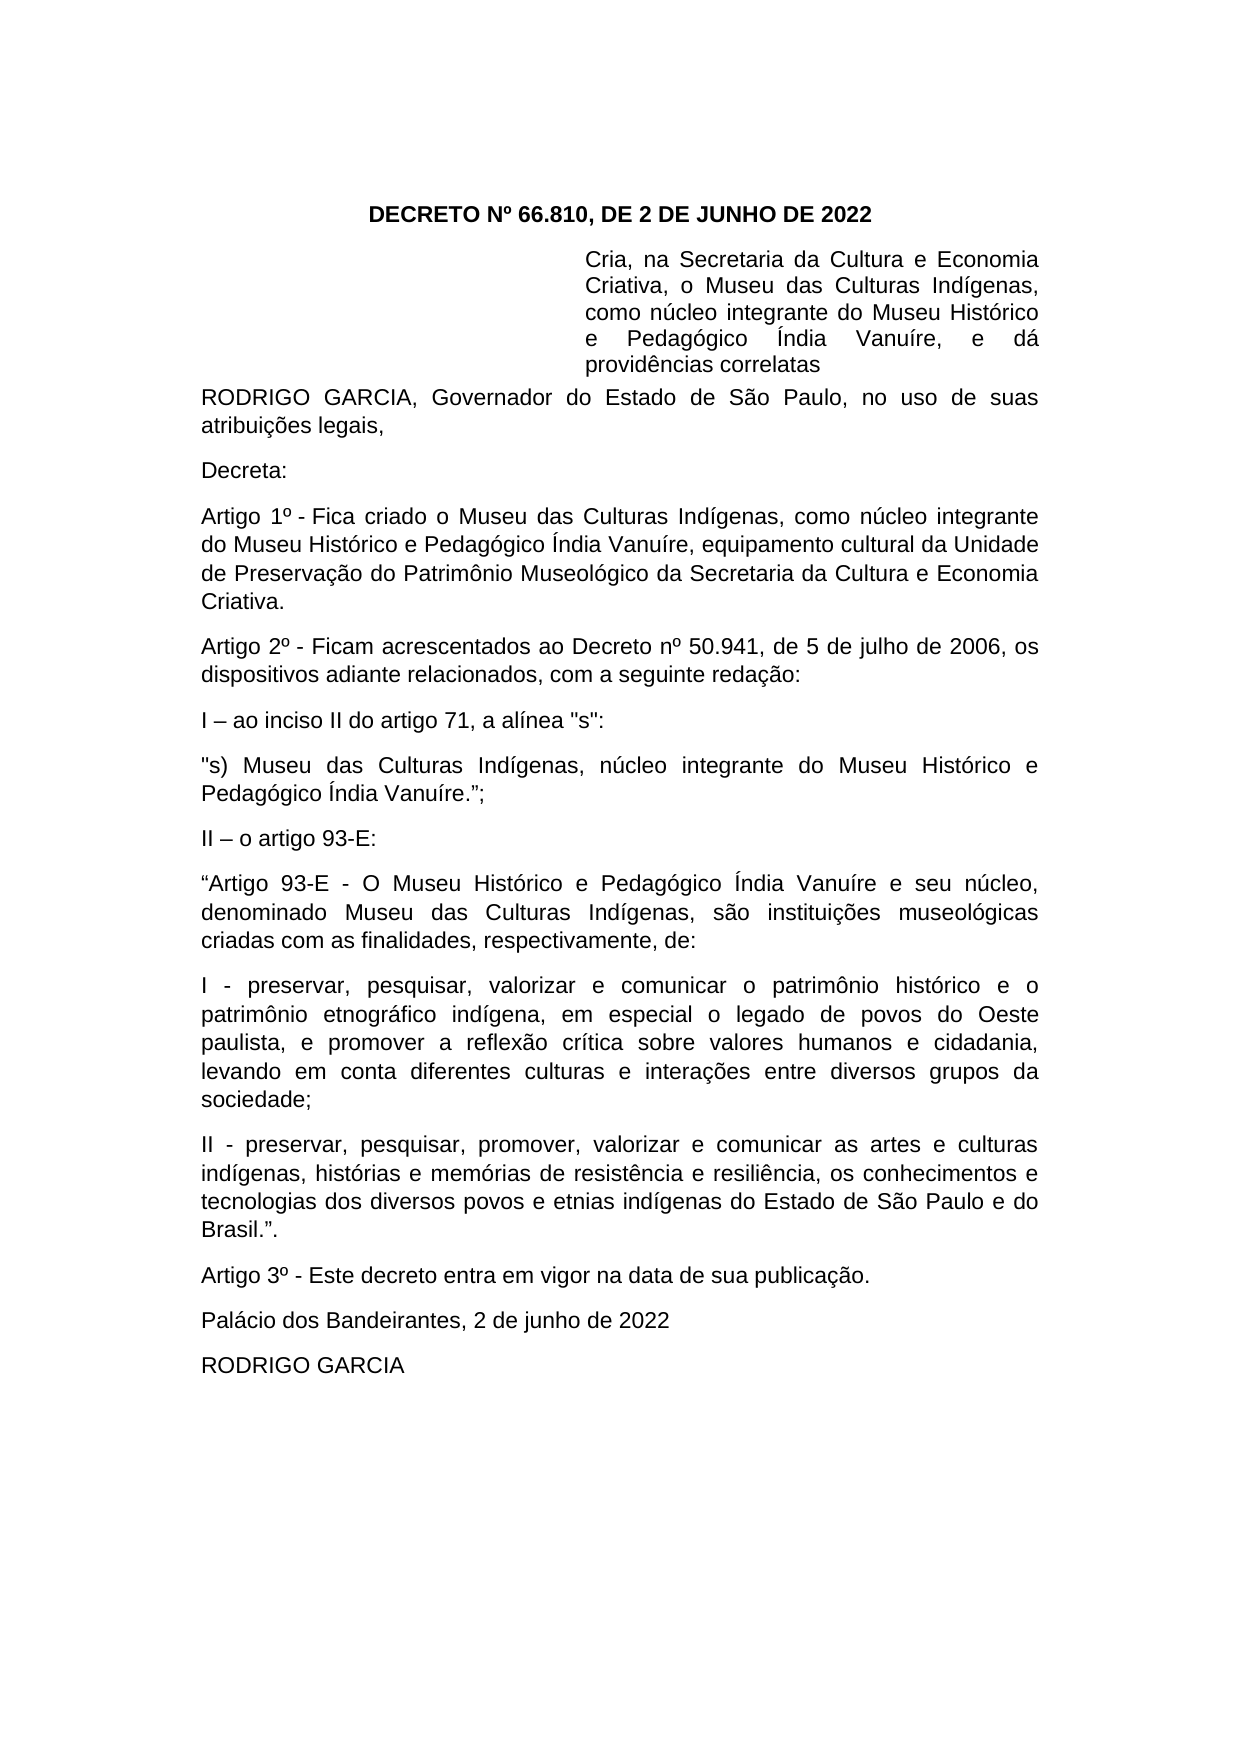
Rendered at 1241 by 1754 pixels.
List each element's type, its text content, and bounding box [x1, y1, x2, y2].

text DECRETO Nº 66.810, DE 2 DE JUNHO DE 2022 [201, 201, 1039, 227]
text Artigo 1º - Fica criado o Museu das Culturas Indígenas, como núcleo integrante do Museu Histórico e Pedagógico Índia Vanuíre, equipamento cultural da Unidade de Preservação do Patrimônio Museológico da Secretaria da Cultura e Economia Criativa. [201, 503, 1039, 614]
text “Artigo 93-E - O Museu Histórico e Pedagógico Índia Vanuíre e seu núcleo, denominado Museu das Culturas Indígenas, são instituições museológicas criadas com as finalidades, respectivamente, de: [201, 870, 1039, 953]
text RODRIGO GARCIA, Governador do Estado de São Paulo, no uso de suas atribuições legais, [201, 384, 1039, 439]
text Artigo 2º - Ficam acrescentados ao Decreto nº 50.941, de 5 de julho de 2006, os dispositivos adiante relacionados, com a seguinte redação: [201, 633, 1039, 688]
text Artigo 3º - Este decreto entra em vigor na data de sua publicação. [201, 1262, 1039, 1288]
text I - preservar, pesquisar, valorizar e comunicar o patrimônio histórico e o patrimônio etnográfico indígena, em especial o legado de povos do Oeste paulista, e promover a reflexão crítica sobre valores humanos e cidadania, levando em conta diferentes culturas e interações entre diversos grupos da sociedade; [201, 972, 1039, 1112]
text I – ao inciso II do artigo 71, a alínea "s": [201, 707, 1039, 733]
text Cria, na Secretaria da Cultura e Economia Criativa, o Museu das Culturas Indígenas, como núcleo integrante do Museu Histórico e Pedagógico Índia Vanuíre, e dá providências correlatas [585, 246, 1039, 378]
text Decreta: [201, 457, 1039, 484]
text Palácio dos Bandeirantes, 2 de junho de 2022 [201, 1307, 1039, 1333]
text "s) Museu das Culturas Indígenas, núcleo integrante do Museu Histórico e Pedagógico Índia Vanuíre.”; [201, 752, 1039, 806]
text RODRIGO GARCIA [201, 1352, 1039, 1378]
text II – o artigo 93-E: [201, 825, 1039, 852]
text II - preservar, pesquisar, promover, valorizar e comunicar as artes e culturas indígenas, histórias e memórias de resistência e resiliência, os conhecimentos e tecnologias dos diversos povos e etnias indígenas do Estado de São Paulo e do Brasil.”. [201, 1131, 1039, 1243]
